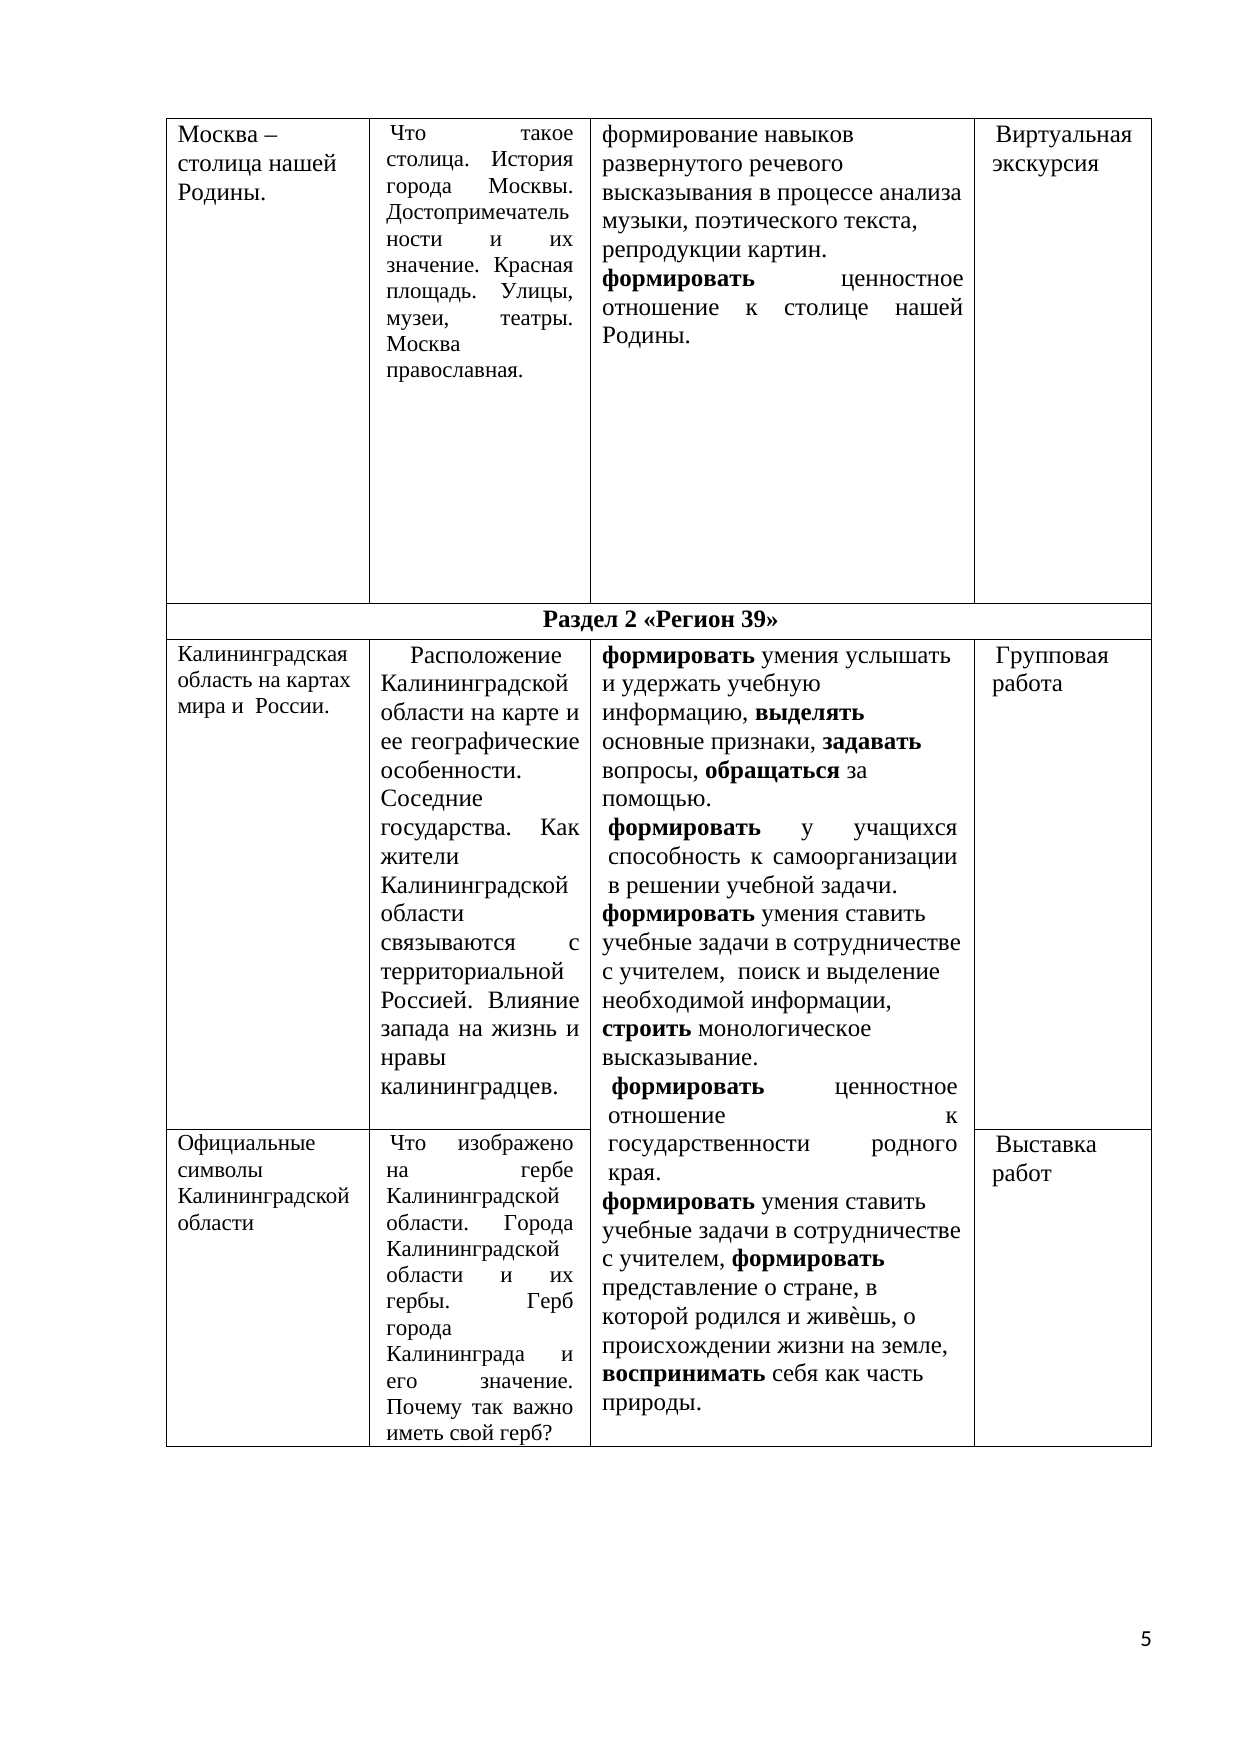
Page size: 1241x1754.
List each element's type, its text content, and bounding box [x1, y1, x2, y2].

table_cell Раздел 2 «Регион 39» [167, 604, 1151, 639]
table_cell Расположение Калининградской области на карте и ее географические особенности. Соседние государства. Как жители Калининградской области связываются с территориальной Россией. Влияние запада на жизнь и нравы калининградцев. [370, 640, 590, 1128]
table_cell Москва – столица нашей Родины. [167, 119, 369, 603]
table_cell Официальные символы Калининградской области [167, 1130, 369, 1446]
table_cell Калининградская область на картах мира и России. [167, 640, 369, 1128]
table_cell Групповая работа [975, 640, 1151, 1128]
table_cell Виртуальная экскурсия [975, 119, 1151, 603]
table_cell формировать умения услышать и удержать учебную информацию, выделять основные признаки, задавать вопросы, обращаться за помощью. формировать у учащихся способность к самоорганизации в решении учебной задачи. формировать умения ставить учебные задачи в сотрудничестве с учителем, поиск и выделение необходимой информации, строить монологическое высказывание. формировать ценностное отношение к государственности родного края. формировать умения ставить учебные задачи в сотрудничестве с учителем, формировать представление о стране, в которой родился и живѐшь, о происхождении жизни на земле, воспринимать себя как часть природы. аргументировать свою позицию формирование навыков развернутого речевого высказывания в процессе анализа музыки, поэтического текста, репродукции картин. формировать ценностное отношение к государственности нашего края. [591, 640, 974, 1446]
table_cell Выставка работ [975, 1130, 1151, 1446]
table_cell Что изображено на гербе Калининградской области. Города Калининградской области и их гербы. Герб города Калининграда и его значение. Почему так важно иметь свой герб? [370, 1130, 590, 1446]
table_cell Что такое столица. История города Москвы. Достопримечательности и их значение. Красная площадь. Улицы, музеи, театры. Москва православная. [370, 119, 590, 603]
